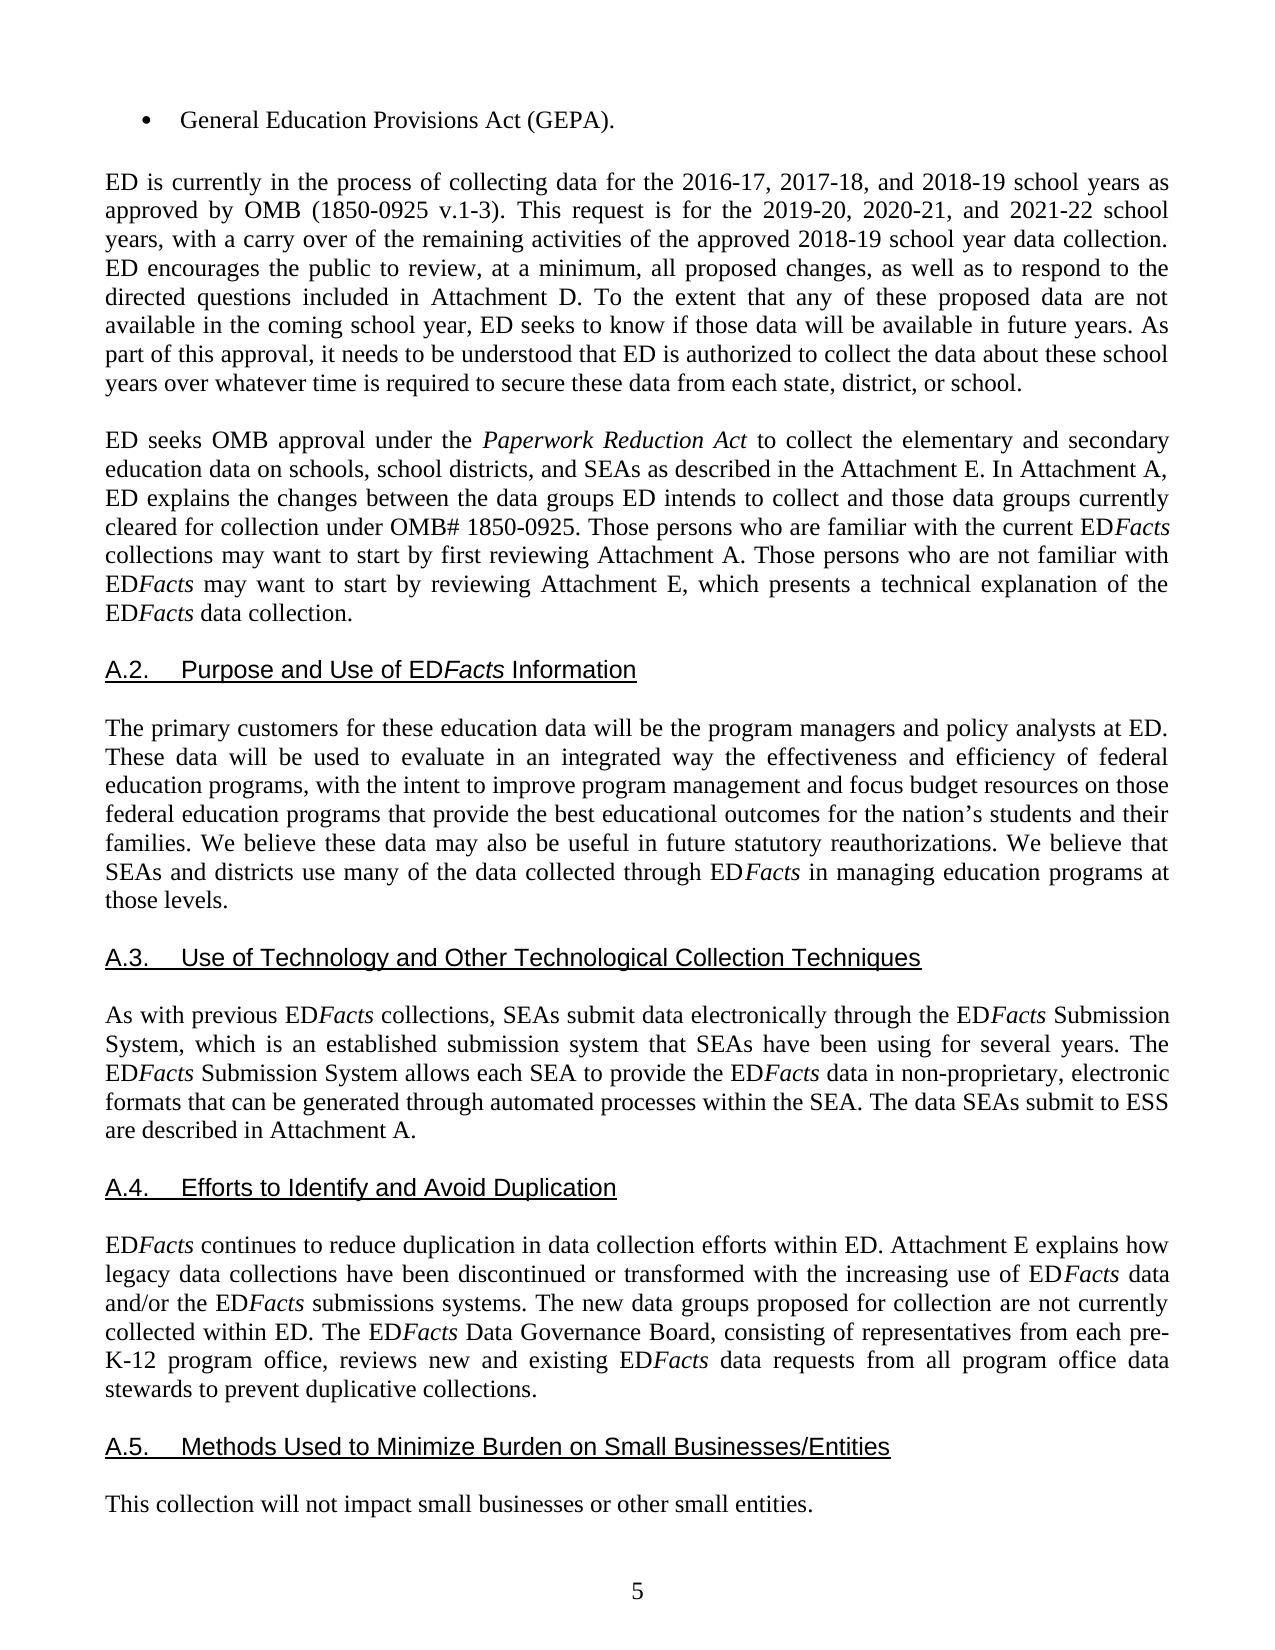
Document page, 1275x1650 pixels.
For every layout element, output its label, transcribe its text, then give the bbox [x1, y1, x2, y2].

subtitle A.4. Efforts to Identify and Avoid Duplication [105, 1173, 1170, 1202]
text The primary customers for these education data will be the program managers and policy analysts at ED. These data will be used to evaluate in an integrated way the effectiveness and efficiency of federal education programs, with the intent to improve program management and focus budget resources on those federal education programs that provide the best educational outcomes for the nation’s students and their families. We believe these data may also be useful in future statutory reauthorizations. We believe that SEAs and districts use many of the data collected through EDFacts in managing education programs at those levels. [105, 713, 1170, 914]
subtitle A.2. Purpose and Use of EDFacts Information [105, 656, 1170, 684]
subtitle A.5. Methods Used to Minimize Burden on Small Businesses/Entities [105, 1432, 1170, 1461]
text EDFacts continues to reduce duplication in data collection efforts within ED. Attachment E explains how legacy data collections have been discontinued or transformed with the increasing use of EDFacts data and/or the EDFacts submissions systems. The new data groups proposed for collection are not currently collected within ED. The EDFacts Data Governance Board, consisting of representatives from each pre-K-12 program office, reviews new and existing EDFacts data requests from all program office data stewards to prevent duplicative collections. [105, 1231, 1170, 1403]
text ED is currently in the process of collecting data for the 2016-17, 2017-18, and 2018-19 school years as approved by OMB (1850-0925 v.1-3). This request is for the 2019-20, 2020-21, and 2021-22 school years, with a carry over of the remaining activities of the approved 2018-19 school year data collection. ED encourages the public to review, at a minimum, all proposed changes, as well as to respond to the directed questions included in Attachment D. To the extent that any of these proposed data are not available in the coming school year, ED seeks to know if those data will be available in future years. As part of this approval, it needs to be understood that ED is authorized to collect the data about these school years over whatever time is required to secure these data from each state, district, or school. [105, 167, 1170, 397]
text As with previous EDFacts collections, SEAs submit data electronically through the EDFacts Submission System, which is an established submission system that SEAs have been using for several years. The EDFacts Submission System allows each SEA to provide the EDFacts data in non-proprietary, electronic formats that can be generated through automated processes within the SEA. The data SEAs submit to ESS are described in Attachment A. [105, 1001, 1170, 1144]
list This collection will not impact small businesses or other small entities. [105, 1489, 1170, 1518]
subtitle A.3. Use of Technology and Other Technological Collection Techniques [105, 943, 1170, 972]
text ED seeks OMB approval under the Paperwork Reduction Act to collect the elementary and secondary education data on schools, school districts, and SEAs as described in the Attachment E. In Attachment A, ED explains the changes between the data groups ED intends to collect and those data groups currently cleared for collection under OMB# 1850-0925. Those persons who are familiar with the current EDFacts collections may want to start by first reviewing Attachment A. Those persons who are not familiar with EDFacts may want to start by reviewing Attachment E, which presents a technical explanation of the EDFacts data collection. [105, 426, 1170, 627]
list General Education Provisions Act (GEPA). [142, 105, 1170, 134]
